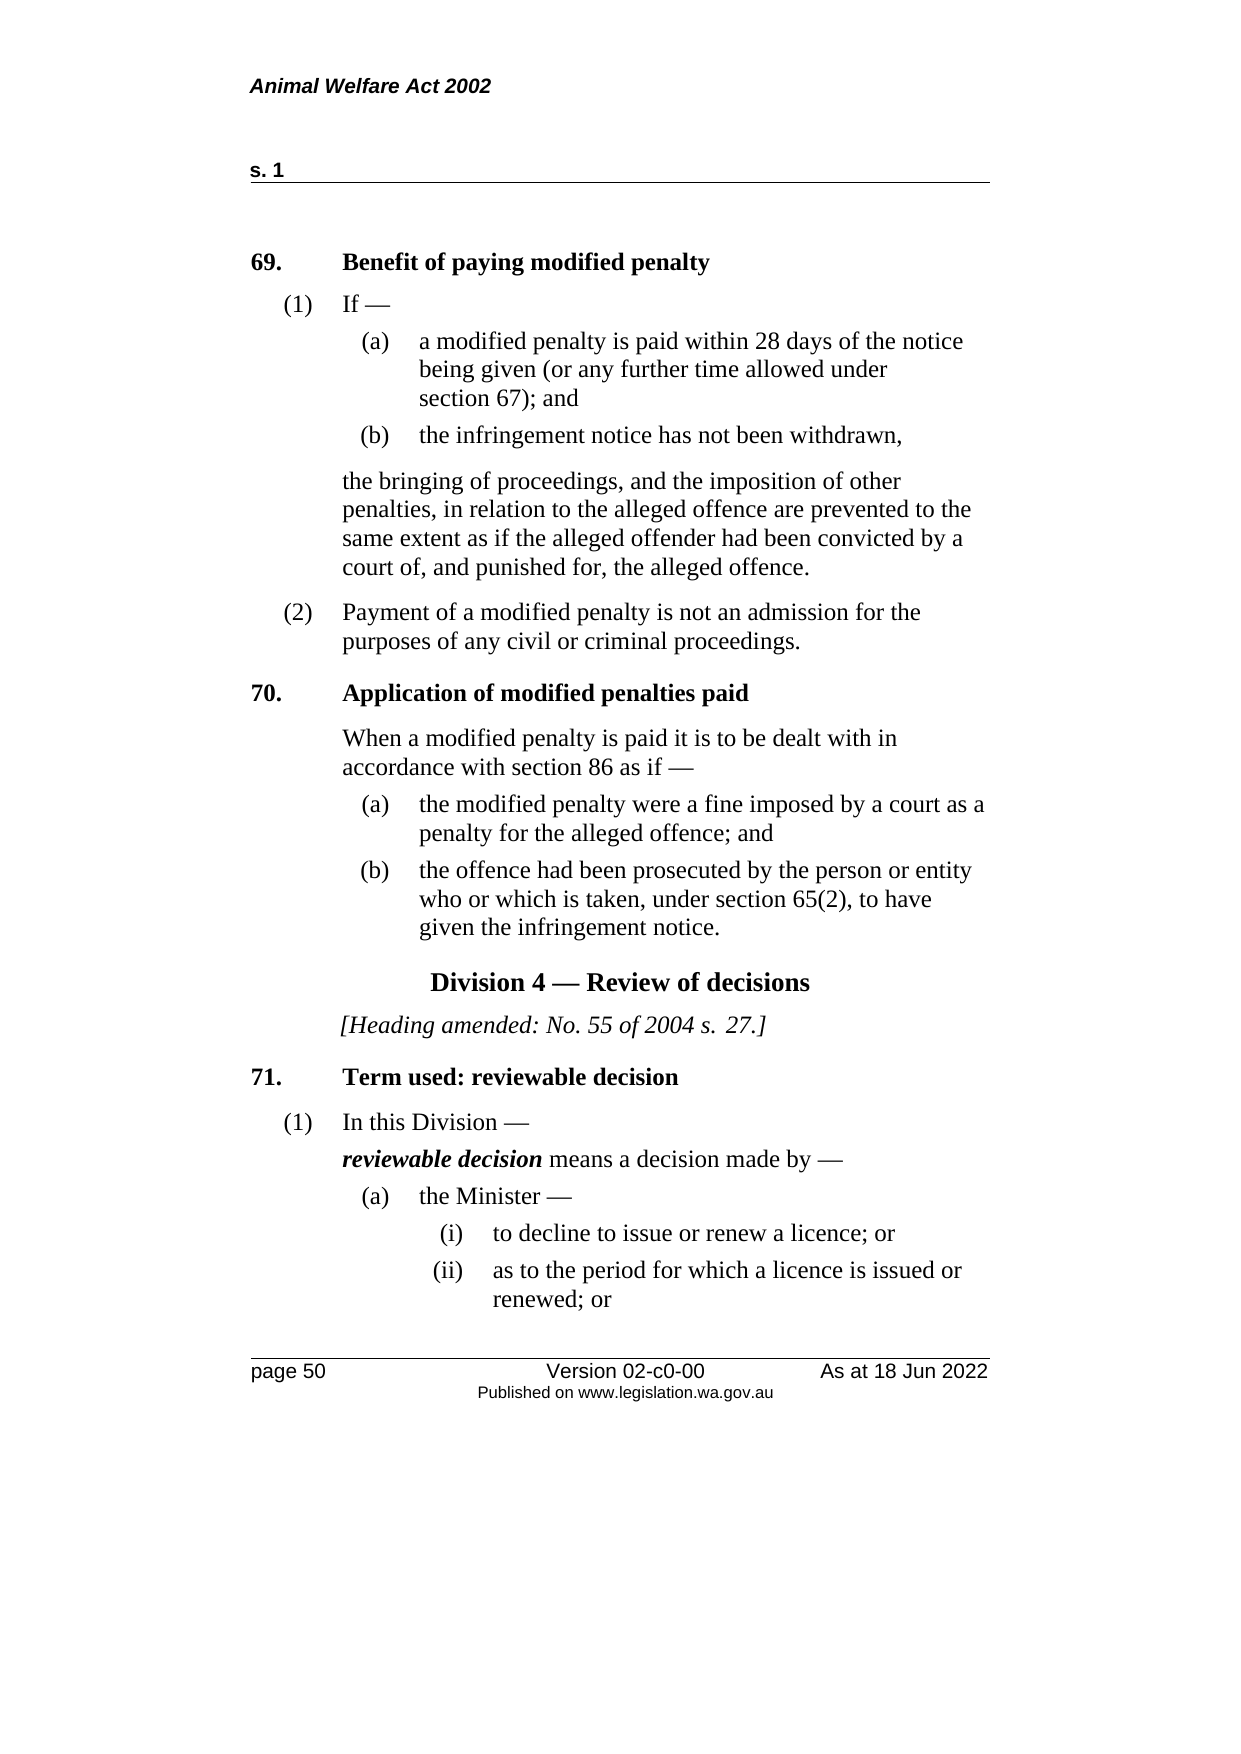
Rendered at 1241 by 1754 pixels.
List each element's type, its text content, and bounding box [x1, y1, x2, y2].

text reviewable decision means a decision made by — [251, 1144, 990, 1173]
text (1) In this Division — [251, 1107, 990, 1136]
subtitle Division 4 — Review of decisions [251, 966, 990, 997]
text (b) the infringement notice has not been withdrawn, [251, 420, 990, 449]
text (i) to decline to issue or renew a licence; or [251, 1218, 990, 1247]
text (2) Payment of a modified penalty is not an admission for the purposes of any civil or criminal proceedings. [251, 597, 990, 655]
text (ii) as to the period for which a licence is issued or renewed; or [251, 1255, 990, 1313]
subtitle [Heading amended: No. 55 of 2004 s. 27.] [251, 1010, 990, 1039]
text (1) If — [251, 289, 990, 317]
subtitle 70. Application of modified penalties paid [251, 678, 990, 707]
subtitle 71. Term used: reviewable decision [251, 1062, 990, 1090]
subtitle 69. Benefit of paying modified penalty [251, 247, 990, 276]
text (a) the modified penalty were a fine imposed by a court as a penalty for the alleged offence; and [251, 789, 990, 847]
text When a modified penalty is paid it is to be dealt with in accordance with section 86 as if — [251, 723, 990, 781]
text (b) the offence had been prosecuted by the person or entity who or which is taken, under section 65(2), to have given the infringement notice. [251, 855, 990, 941]
text (a) a modified penalty is paid within 28 days of the notice being given (or any further time allowed under section 67); and [251, 326, 990, 412]
text (a) the Minister — [251, 1181, 990, 1210]
text the bringing of proceedings, and the imposition of other penalties, in relation to the alleged offence are prevented to the same extent as if the alleged offender had been convicted by a court of, and punished for, the alleged offence. [251, 466, 990, 581]
